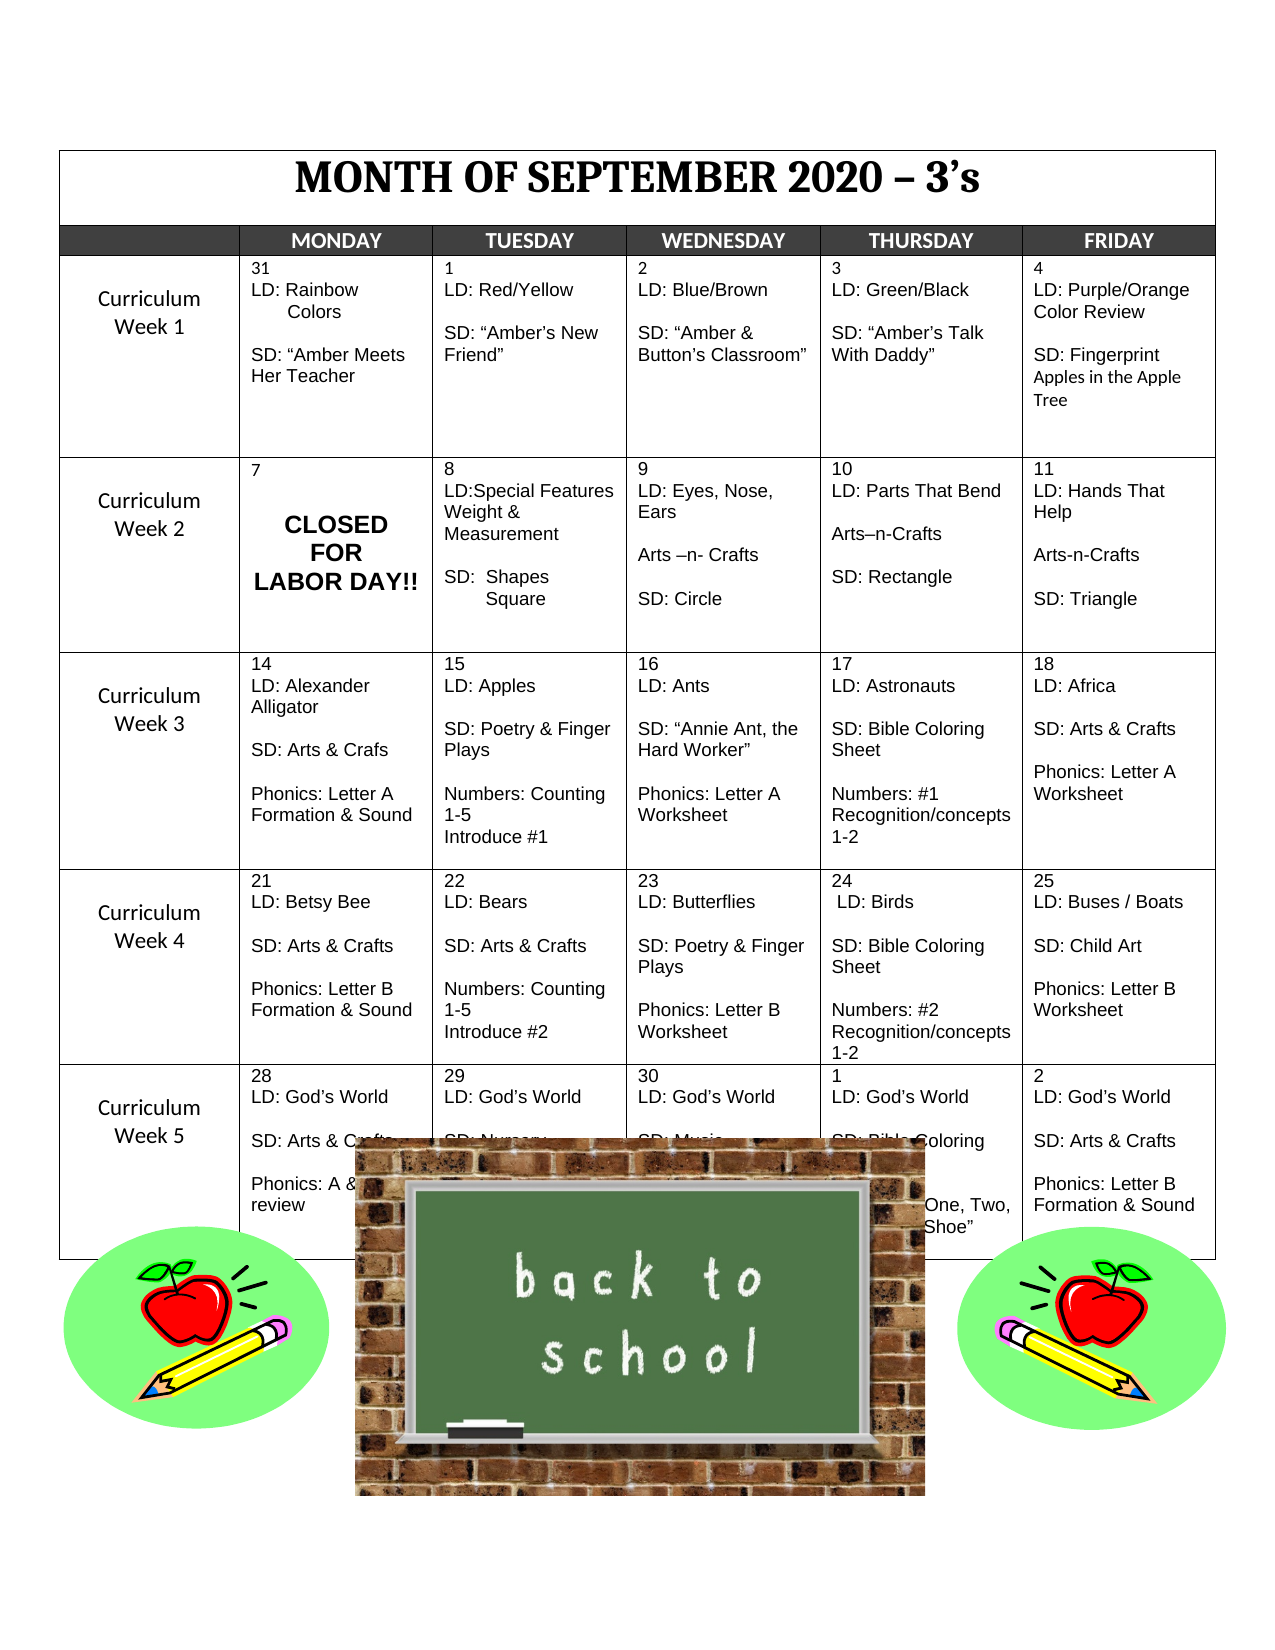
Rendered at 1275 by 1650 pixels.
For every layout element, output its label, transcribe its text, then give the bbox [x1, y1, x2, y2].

table_cell 2 LD: Blue/Brown SD: “Amber & Button’s Classroom” [627, 256, 820, 457]
table_cell TUESDAY [433, 226, 626, 255]
table_cell 18 LD: Africa SD: Arts & Crafts Phonics: Letter A Worksheet [1023, 653, 1215, 869]
table_cell 11 LD: Hands That Help Arts-n-Crafts SD: Triangle [1023, 458, 1215, 652]
table_cell MONDAY [240, 226, 432, 255]
table_cell Curriculum Week 1 [60, 256, 239, 457]
table_cell 16 LD: Ants SD: “Annie Ant, the Hard Worker” Phonics: Letter A Worksheet [627, 653, 820, 869]
table_cell Curriculum Week 3 [60, 653, 239, 869]
table_cell Curriculum Week 5 [60, 1065, 239, 1259]
table_cell 15 LD: Apples SD: Poetry & Finger Plays Numbers: Counting 1-5 Introduce #1 [433, 653, 626, 869]
table_header MONTH OF SEPTEMBER 2020 – 3’s [60, 151, 1215, 225]
table_cell 2 LD: God’s World SD: Arts & Crafts Phonics: Letter B Formation & Sound [1023, 1065, 1215, 1259]
table_cell Curriculum Week 2 [60, 458, 239, 652]
table_cell 23 LD: Butterflies SD: Poetry & Finger Plays Phonics: Letter B Worksheet [627, 870, 820, 1064]
picture [355, 1138, 926, 1496]
table_cell THURSDAY [821, 226, 1022, 255]
table_cell 21 LD: Betsy Bee SD: Arts & Crafts Phonics: Letter B Formation & Sound [240, 870, 432, 1064]
table_cell WEDNESDAY [627, 226, 820, 255]
table_cell FRIDAY [1023, 226, 1215, 255]
table_cell 3 LD: Green/Black SD: “Amber’s Talk With Daddy” [821, 256, 1022, 457]
table_cell [60, 226, 239, 255]
table_cell 31 LD: Rainbow Colors SD: “Amber Meets Her Teacher [240, 256, 432, 457]
table_cell 17 LD: Astronauts SD: Bible Coloring Sheet Numbers: #1 Recognition/concepts 1-2 [821, 653, 1022, 869]
table_cell 4 LD: Purple/Orange Color Review SD: Fingerprint Apples in the Apple Tree [1023, 256, 1215, 457]
table_cell 28 LD: God’s World SD: Arts & Crafts Phonics: A & B review [240, 1065, 432, 1259]
table_cell 29 LD: God’s World SD: Nursery Rhymes Numbers: #2 Counting 1-10 [433, 1065, 626, 1138]
table_cell Curriculum Week 4 [60, 870, 239, 1064]
table_cell 1 LD: Red/Yellow SD: “Amber’s New Friend” [433, 256, 626, 457]
table_cell 1 LD: God’s World SD: Bible Coloring Sheet Numbers: “One, Two, Buckle My Shoe” [821, 1065, 1022, 1259]
table_cell 7 CLOSED FOR LABOR DAY!! [240, 458, 432, 652]
table_cell 10 LD: Parts That Bend Arts–n-Crafts SD: Rectangle [821, 458, 1022, 652]
table_cell 30 LD: God’s World SD: Music Phonics: Letter A Formation & Sound [627, 1065, 820, 1138]
table_cell 14 LD: Alexander Alligator SD: Arts & Crafs Phonics: Letter A Formation & Sound [240, 653, 432, 869]
table_cell 24 LD: Birds SD: Bible Coloring Sheet Numbers: #2 Recognition/concepts 1-2 [821, 870, 1022, 1064]
table_cell 22 LD: Bears SD: Arts & Crafts Numbers: Counting 1-5 Introduce #2 [433, 870, 626, 1064]
table_cell 25 LD: Buses / Boats SD: Child Art Phonics: Letter B Worksheet [1023, 870, 1215, 1064]
table_cell 9 LD: Eyes, Nose, Ears Arts –n- Crafts SD: Circle [627, 458, 820, 652]
table_cell 8 LD:Special Features Weight & Measurement SD: Shapes Square [433, 458, 626, 652]
